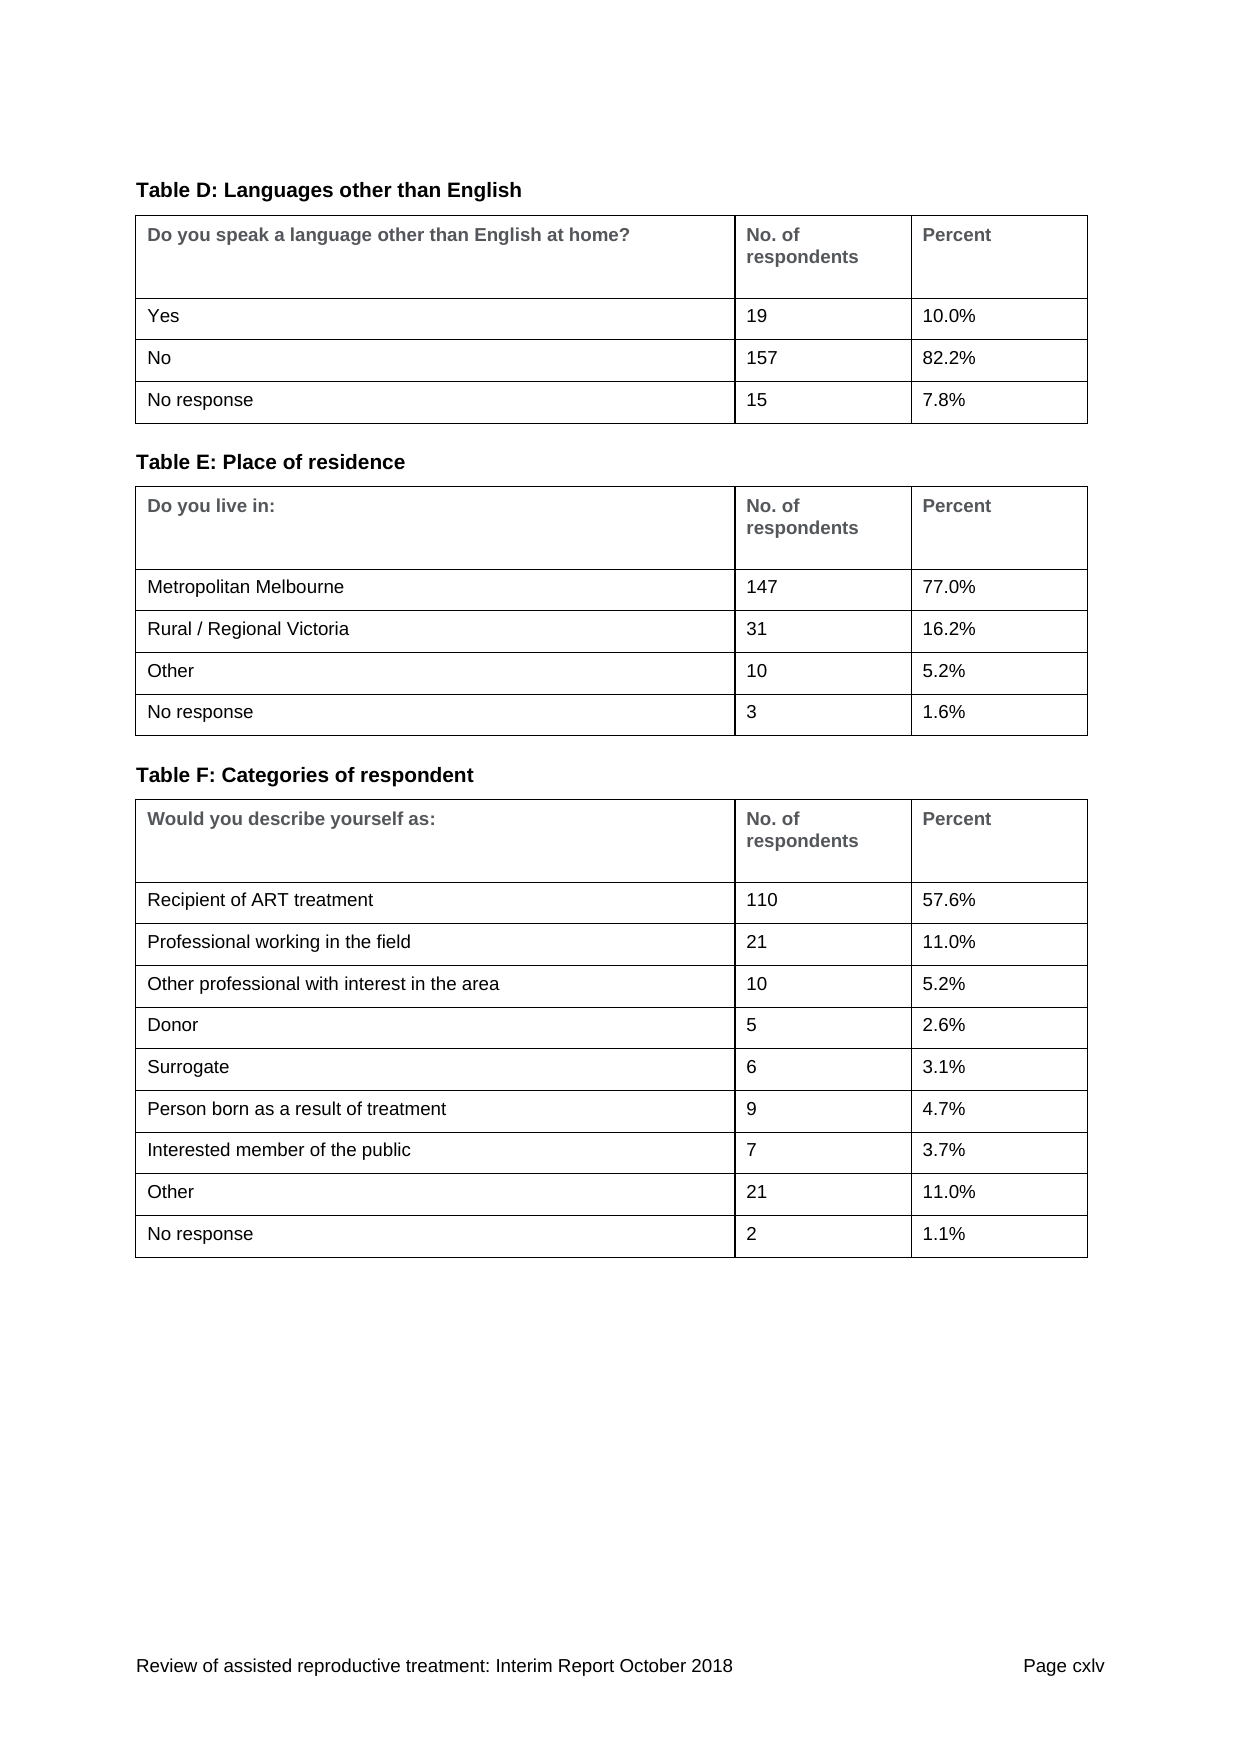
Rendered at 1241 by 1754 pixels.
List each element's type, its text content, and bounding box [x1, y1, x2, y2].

table_header Would you describe yourself as: [136, 800, 734, 882]
table_cell Yes [136, 299, 734, 339]
table_cell 11.0% [912, 924, 1087, 965]
table_cell No response [136, 695, 734, 735]
table_cell 2.6% [912, 1008, 1087, 1048]
table_cell Interested member of the public [136, 1133, 734, 1173]
table_header No. of respondents [736, 216, 911, 297]
table_cell 3.7% [912, 1133, 1087, 1173]
table_header Percent [912, 487, 1087, 569]
table_cell No response [136, 382, 734, 422]
table_cell 2 [736, 1216, 911, 1257]
table_cell 1.1% [912, 1216, 1087, 1257]
table_cell Rural / Regional Victoria [136, 611, 734, 652]
table_cell 21 [736, 924, 911, 965]
table_cell Metropolitan Melbourne [136, 570, 734, 610]
table_cell 6 [736, 1049, 911, 1090]
table_cell Other [136, 1174, 734, 1215]
table_header Do you live in: [136, 487, 734, 569]
table_cell 15 [736, 382, 911, 422]
table_cell 7 [736, 1133, 911, 1173]
table_cell 21 [736, 1174, 911, 1215]
table_cell 157 [736, 340, 911, 381]
table_cell 57.6% [912, 883, 1087, 923]
text Table E: Place of residence [136, 448, 1104, 473]
table_cell Other professional with interest in the area [136, 966, 734, 1007]
text Table D: Languages other than English [136, 177, 1104, 202]
table_cell 16.2% [912, 611, 1087, 652]
table_cell 9 [736, 1091, 911, 1132]
table_header Percent [912, 216, 1087, 297]
table_cell Surrogate [136, 1049, 734, 1090]
table_cell 82.2% [912, 340, 1087, 381]
table_cell 5.2% [912, 966, 1087, 1007]
table_cell 31 [736, 611, 911, 652]
table_cell 11.0% [912, 1174, 1087, 1215]
table_cell 4.7% [912, 1091, 1087, 1132]
table_cell 147 [736, 570, 911, 610]
table_cell 3 [736, 695, 911, 735]
table_cell 7.8% [912, 382, 1087, 422]
table_cell Person born as a result of treatment [136, 1091, 734, 1132]
table_cell No response [136, 1216, 734, 1257]
table_cell Donor [136, 1008, 734, 1048]
table_cell Recipient of ART treatment [136, 883, 734, 923]
table_cell 5.2% [912, 653, 1087, 694]
table_cell 10 [736, 966, 911, 1007]
table_cell 77.0% [912, 570, 1087, 610]
table_cell 10.0% [912, 299, 1087, 339]
text Table F: Categories of respondent [136, 761, 1104, 786]
table_header Percent [912, 800, 1087, 882]
table_cell 1.6% [912, 695, 1087, 735]
table_header Do you speak a language other than English at home? [136, 216, 734, 297]
table_cell 10 [736, 653, 911, 694]
table_cell Other [136, 653, 734, 694]
table_cell 5 [736, 1008, 911, 1048]
table_header No. of respondents [736, 800, 911, 882]
table_cell 19 [736, 299, 911, 339]
table_cell Professional working in the field [136, 924, 734, 965]
table_cell 3.1% [912, 1049, 1087, 1090]
table_header No. of respondents [736, 487, 911, 569]
table_cell No [136, 340, 734, 381]
table_cell 110 [736, 883, 911, 923]
